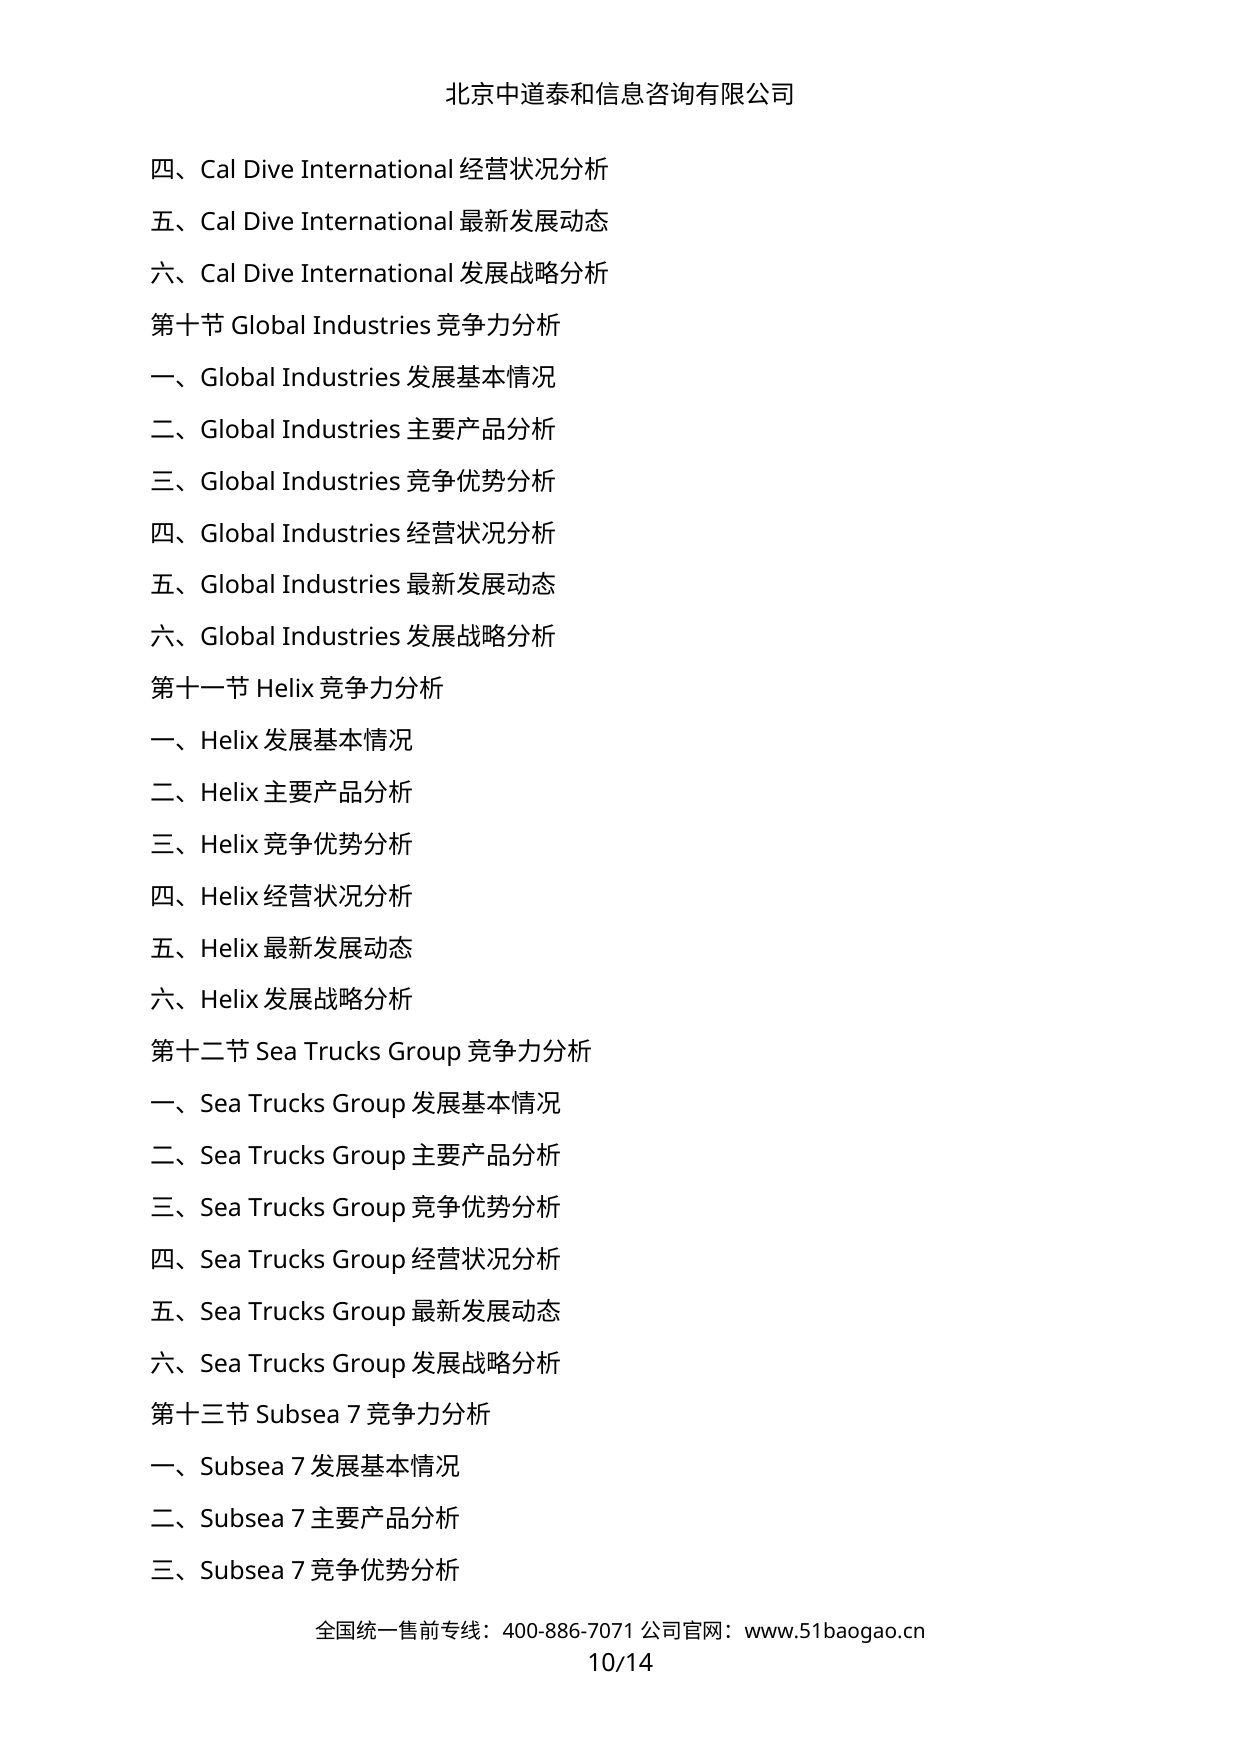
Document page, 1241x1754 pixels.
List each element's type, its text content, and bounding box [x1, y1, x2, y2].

text 第十节 Global Industries竞争力分析 [150, 306, 1090, 342]
text 六、Global Industries发展战略分析 [150, 617, 1090, 653]
text 六、Helix发展战略分析 [150, 980, 1090, 1016]
text 一、Global Industries发展基本情况 [150, 357, 1090, 394]
text 四、Sea Trucks Group经营状况分析 [150, 1239, 1090, 1276]
text 一、Sea Trucks Group发展基本情况 [150, 1084, 1090, 1120]
text 三、Subsea 7竞争优势分析 [150, 1551, 1090, 1587]
text 五、Helix最新发展动态 [150, 928, 1090, 964]
text 三、Helix竞争优势分析 [150, 824, 1090, 861]
text 第十三节 Subsea 7竞争力分析 [150, 1395, 1090, 1431]
text 六、Sea Trucks Group发展战略分析 [150, 1343, 1090, 1379]
text 二、Global Industries主要产品分析 [150, 409, 1090, 446]
text 一、Subsea 7发展基本情况 [150, 1447, 1090, 1483]
text 三、Global Industries竞争优势分析 [150, 461, 1090, 497]
text 四、Global Industries经营状况分析 [150, 513, 1090, 549]
text 第十一节 Helix竞争力分析 [150, 669, 1090, 705]
text 四、Helix经营状况分析 [150, 876, 1090, 912]
text 二、Helix主要产品分析 [150, 772, 1090, 809]
text 二、Sea Trucks Group主要产品分析 [150, 1136, 1090, 1172]
text 三、Sea Trucks Group竞争优势分析 [150, 1187, 1090, 1224]
text 五、Cal Dive International最新发展动态 [150, 202, 1090, 238]
text 六、Cal Dive International发展战略分析 [150, 254, 1090, 290]
text 二、Subsea 7主要产品分析 [150, 1499, 1090, 1535]
text 五、Global Industries最新发展动态 [150, 565, 1090, 601]
text 四、Cal Dive International经营状况分析 [150, 150, 1090, 186]
text 一、Helix发展基本情况 [150, 721, 1090, 757]
text 五、Sea Trucks Group最新发展动态 [150, 1291, 1090, 1327]
text 第十二节 Sea Trucks Group竞争力分析 [150, 1032, 1090, 1068]
